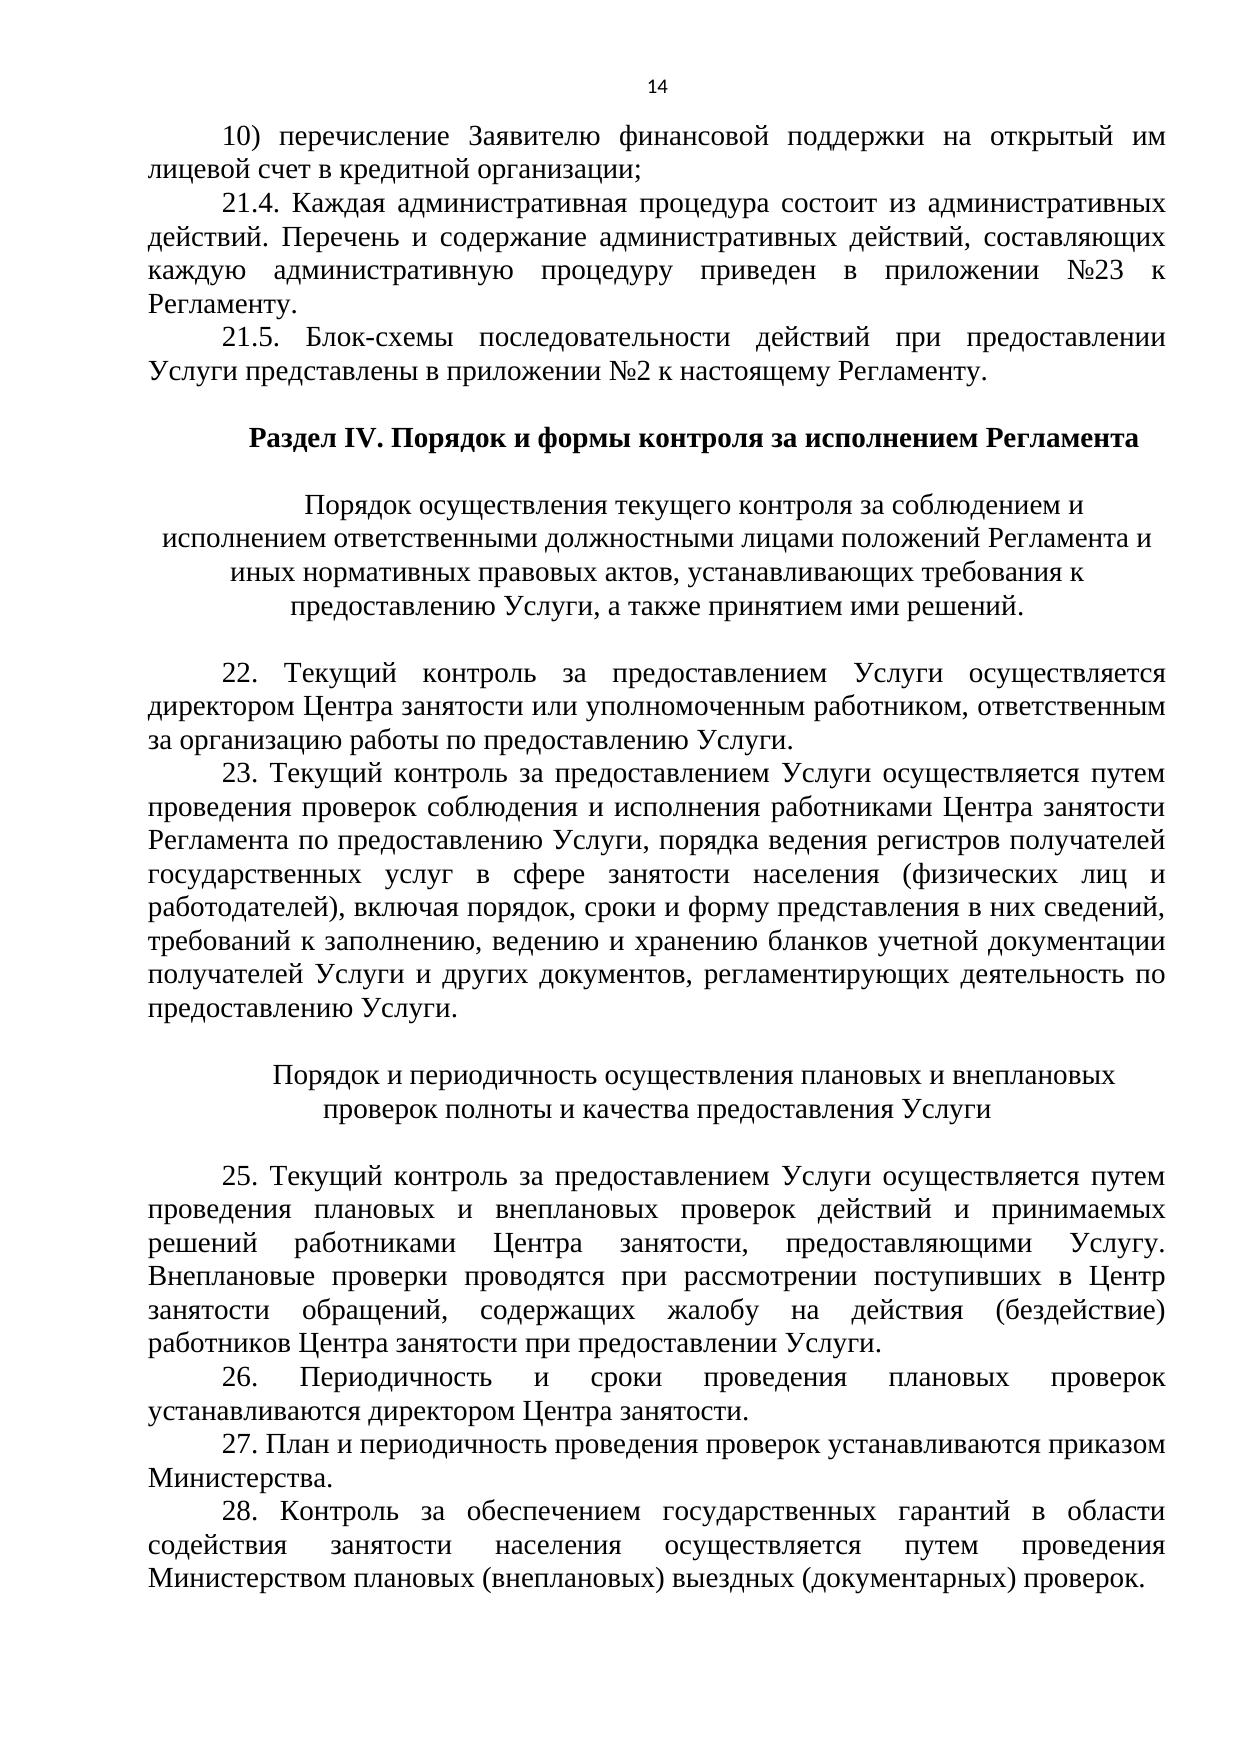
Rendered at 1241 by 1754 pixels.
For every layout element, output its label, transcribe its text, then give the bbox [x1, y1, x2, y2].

text 28. Контроль за обеспечением государственных гарантий в области содействия занятости населения осуществляется путем проведения Министерством плановых (внеплановых) выездных (документарных) проверок. [148, 1493, 1167, 1594]
text 21.5. Блок-схемы последовательности действий при предоставлении Услуги представлены в приложении №2 к настоящему Регламенту. [148, 319, 1167, 386]
text 25. Текущий контроль за предоставлением Услуги осуществляется путем проведения плановых и внеплановых проверок действий и принимаемых решений работниками Центра занятости, предоставляющими Услугу. Внеплановые проверки проводятся при рассмотрении поступивших в Центр занятости обращений, содержащих жалобу на действия (бездействие) работников Центра занятости при предоставлении Услуги. [148, 1158, 1167, 1359]
text 23. Текущий контроль за предоставлением Услуги осуществляется путем проведения проверок соблюдения и исполнения работниками Центра занятости Регламента по предоставлению Услуги, порядка ведения регистров получателей государственных услуг в сфере занятости населения (физических лиц и работодателей), включая порядок, сроки и форму представления в них сведений, требований к заполнению, ведению и хранению бланков учетной документации получателей Услуги и других документов, регламентирующих деятельность по предоставлению Услуги. [148, 755, 1167, 1024]
text 26. Периодичность и сроки проведения плановых проверок устанавливаются директором Центра занятости. [148, 1359, 1167, 1426]
text Раздел IV. Порядок и формы контроля за исполнением Регламента [148, 420, 1167, 453]
text Порядок осуществления текущего контроля за соблюдением и исполнением ответственными должностными лицами положений Регламента и иных нормативных правовых актов, устанавливающих требования к предоставлению Услуги, а также принятием ими решений. [148, 487, 1167, 621]
text 10) перечисление Заявителю финансовой поддержки на открытый им лицевой счет в кредитной организации; [148, 118, 1167, 185]
text 27. План и периодичность проведения проверок устанавливаются приказом Министерства. [148, 1426, 1167, 1493]
text Порядок и периодичность осуществления плановых и внеплановых проверок полноты и качества предоставления Услуги [148, 1057, 1167, 1124]
text 22. Текущий контроль за предоставлением Услуги осуществляется директором Центра занятости или уполномоченным работником, ответственным за организацию работы по предоставлению Услуги. [148, 655, 1167, 755]
text 21.4. Каждая административная процедура состоит из административных действий. Перечень и содержание административных действий, составляющих каждую административную процедуру приведен в приложении №23 к Регламенту. [148, 185, 1167, 319]
